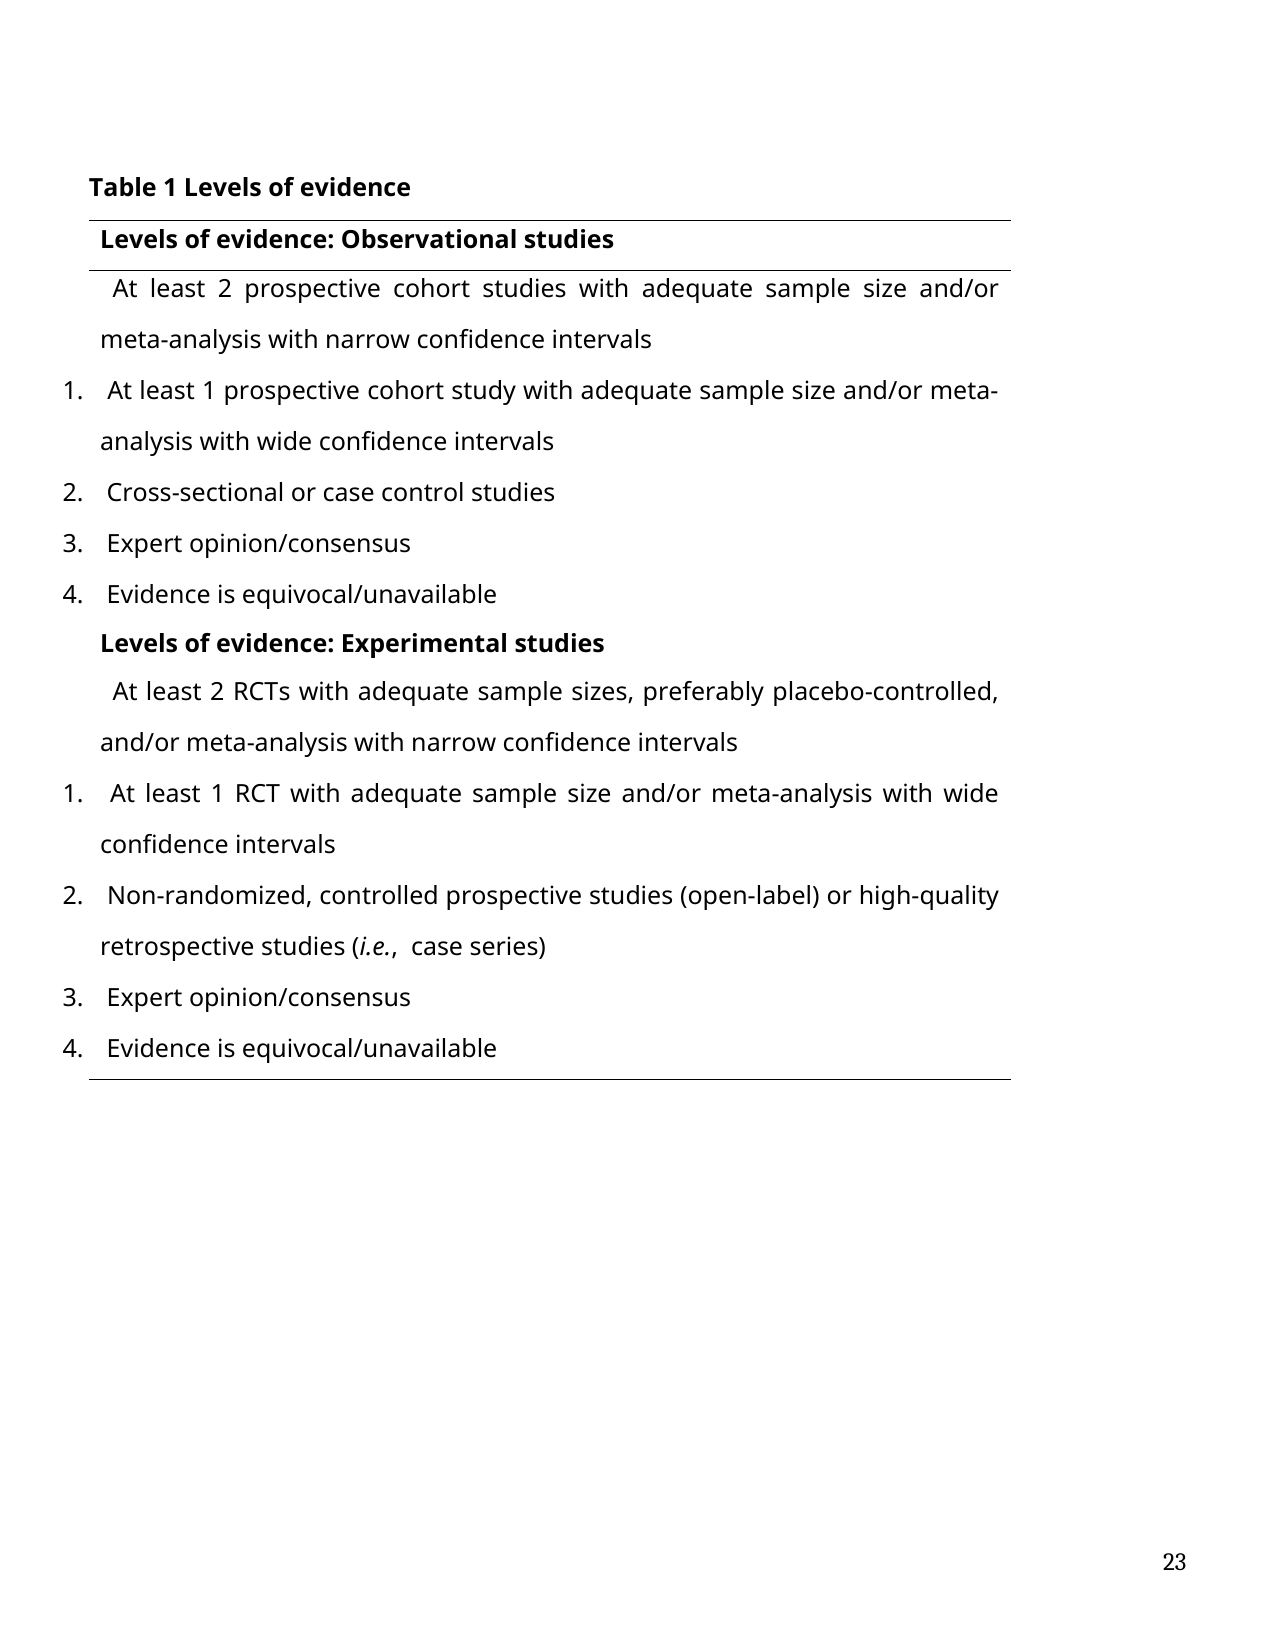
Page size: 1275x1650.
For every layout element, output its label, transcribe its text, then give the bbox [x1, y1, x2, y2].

table_cell Levels of evidence: Experimental studies [89, 625, 1011, 673]
table_header Levels of evidence: Observational studies [89, 221, 1011, 269]
table_cell At least 2 prospective cohort studies with adequate sample size and/or meta-analysis with narrow confidence intervals At least 1 prospective cohort study with adequate sample size and/or meta-analysis with wide confidence intervals Cross-sectional or case control studies Expert opinion/consensus Evidence is equivocal/unavailable [89, 271, 1011, 625]
table_cell At least 2 RCTs with adequate sample sizes, preferably placebo-controlled, and/or meta-analysis with narrow confidence intervals At least 1 RCT with adequate sample size and/or meta-analysis with wide confidence intervals Non-randomized, controlled prospective studies (open-label) or high-quality retrospective studies (i.e., case series) Expert opinion/consensus Evidence is equivocal/unavailable [89, 674, 1011, 1079]
text Table 1 Levels of evidence [89, 169, 1186, 203]
